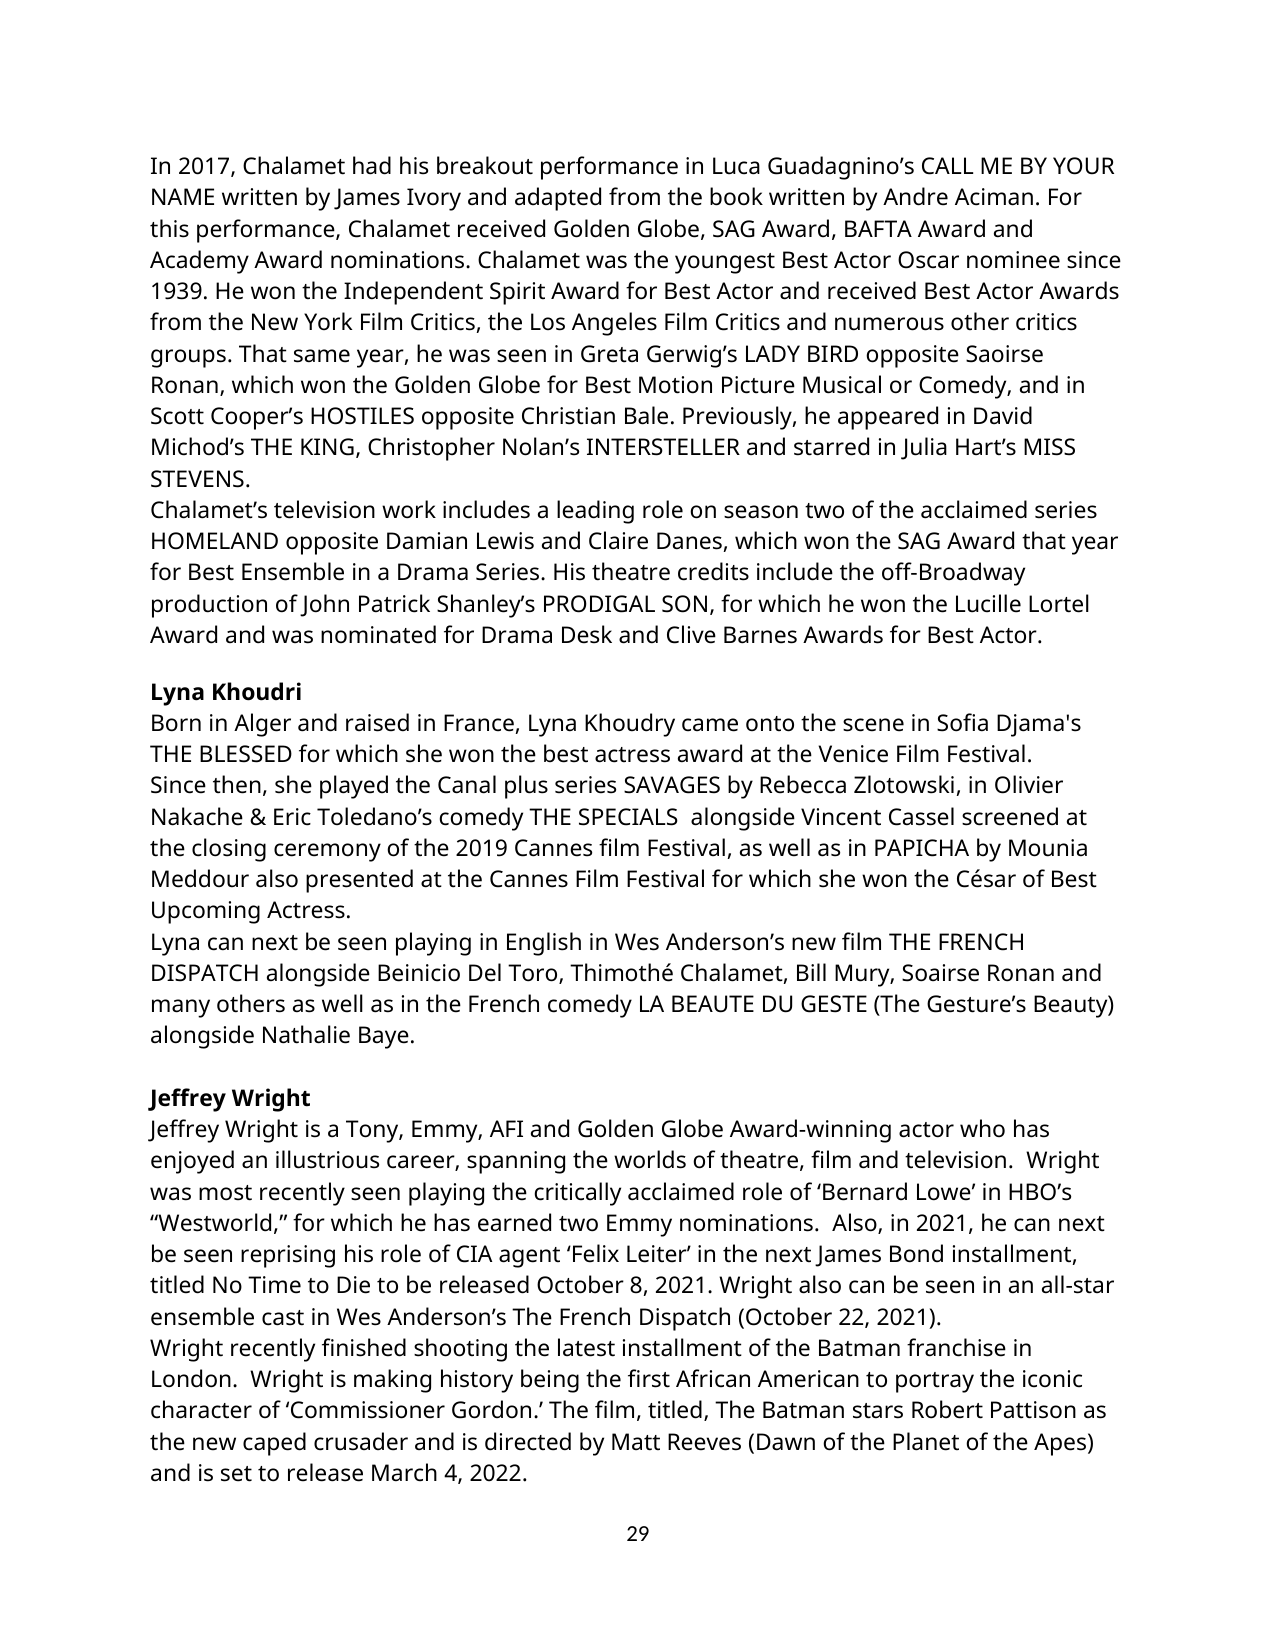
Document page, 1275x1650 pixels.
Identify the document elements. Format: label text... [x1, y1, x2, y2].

text Jeffrey Wright [150, 1082, 1125, 1113]
text Wright recently finished shooting the latest installment of the Batman franchise in London. Wright is making history being the first African American to portray the iconic character of ‘Commissioner Gordon.’ The film, titled, The Batman stars Robert Pattison as the new caped crusader and is directed by Matt Reeves (Dawn of the Planet of the Apes) and is set to release March 4, 2022. [150, 1332, 1125, 1488]
text In 2017, Chalamet had his breakout performance in Luca Guadagnino’s CALL ME BY YOUR NAME written by James Ivory and adapted from the book written by Andre Aciman. For this performance, Chalamet received Golden Globe, SAG Award, BAFTA Award and Academy Award nominations. Chalamet was the youngest Best Actor Oscar nominee since 1939. He won the Independent Spirit Award for Best Actor and received Best Actor Awards from the New York Film Critics, the Los Angeles Film Critics and numerous other critics groups. That same year, he was seen in Greta Gerwig’s LADY BIRD opposite Saoirse Ronan, which won the Golden Globe for Best Motion Picture Musical or Comedy, and in Scott Cooper’s HOSTILES opposite Christian Bale. Previously, he appeared in David Michod’s THE KING, Christopher Nolan’s INTERSTELLER and starred in Julia Hart’s MISS STEVENS. [150, 150, 1125, 494]
text Since then, she played the Canal plus series SAVAGES by Rebecca Zlotowski, in Olivier Nakache & Eric Toledano’s comedy THE SPECIALS alongside Vincent Cassel screened at the closing ceremony of the 2019 Cannes film Festival, as well as in PAPICHA by Mounia Meddour also presented at the Cannes Film Festival for which she won the César of Best Upcoming Actress. [150, 769, 1125, 926]
text Jeffrey Wright is a Tony, Emmy, AFI and Golden Globe Award-winning actor who has enjoyed an illustrious career, spanning the worlds of theatre, film and television. Wright was most recently seen playing the critically acclaimed role of ‘Bernard Lowe’ in HBO’s “Westworld,” for which he has earned two Emmy nominations. Also, in 2021, he can next be seen reprising his role of CIA agent ‘Felix Leiter’ in the next James Bond installment, titled No Time to Die to be released October 8, 2021. Wright also can be seen in an all-star ensemble cast in Wes Anderson’s The French Dispatch (October 22, 2021). [150, 1113, 1125, 1332]
text Born in Alger and raised in France, Lyna Khoudry came onto the scene in Sofia Djama's THE BLESSED for which she won the best actress award at the Venice Film Festival. [150, 707, 1125, 769]
text Lyna can next be seen playing in English in Wes Anderson’s new film THE FRENCH DISPATCH alongside Beinicio Del Toro, Thimothé Chalamet, Bill Mury, Soairse Ronan and many others as well as in the French comedy LA BEAUTE DU GESTE (The Gesture’s Beauty) alongside Nathalie Baye. [150, 926, 1125, 1051]
text Lyna Khoudri [150, 676, 1125, 707]
text Chalamet’s television work includes a leading role on season two of the acclaimed series HOMELAND opposite Damian Lewis and Claire Danes, which won the SAG Award that year for Best Ensemble in a Drama Series. His theatre credits include the off-Broadway production of John Patrick Shanley’s PRODIGAL SON, for which he won the Lucille Lortel Award and was nominated for Drama Desk and Clive Barnes Awards for Best Actor. [150, 494, 1125, 650]
